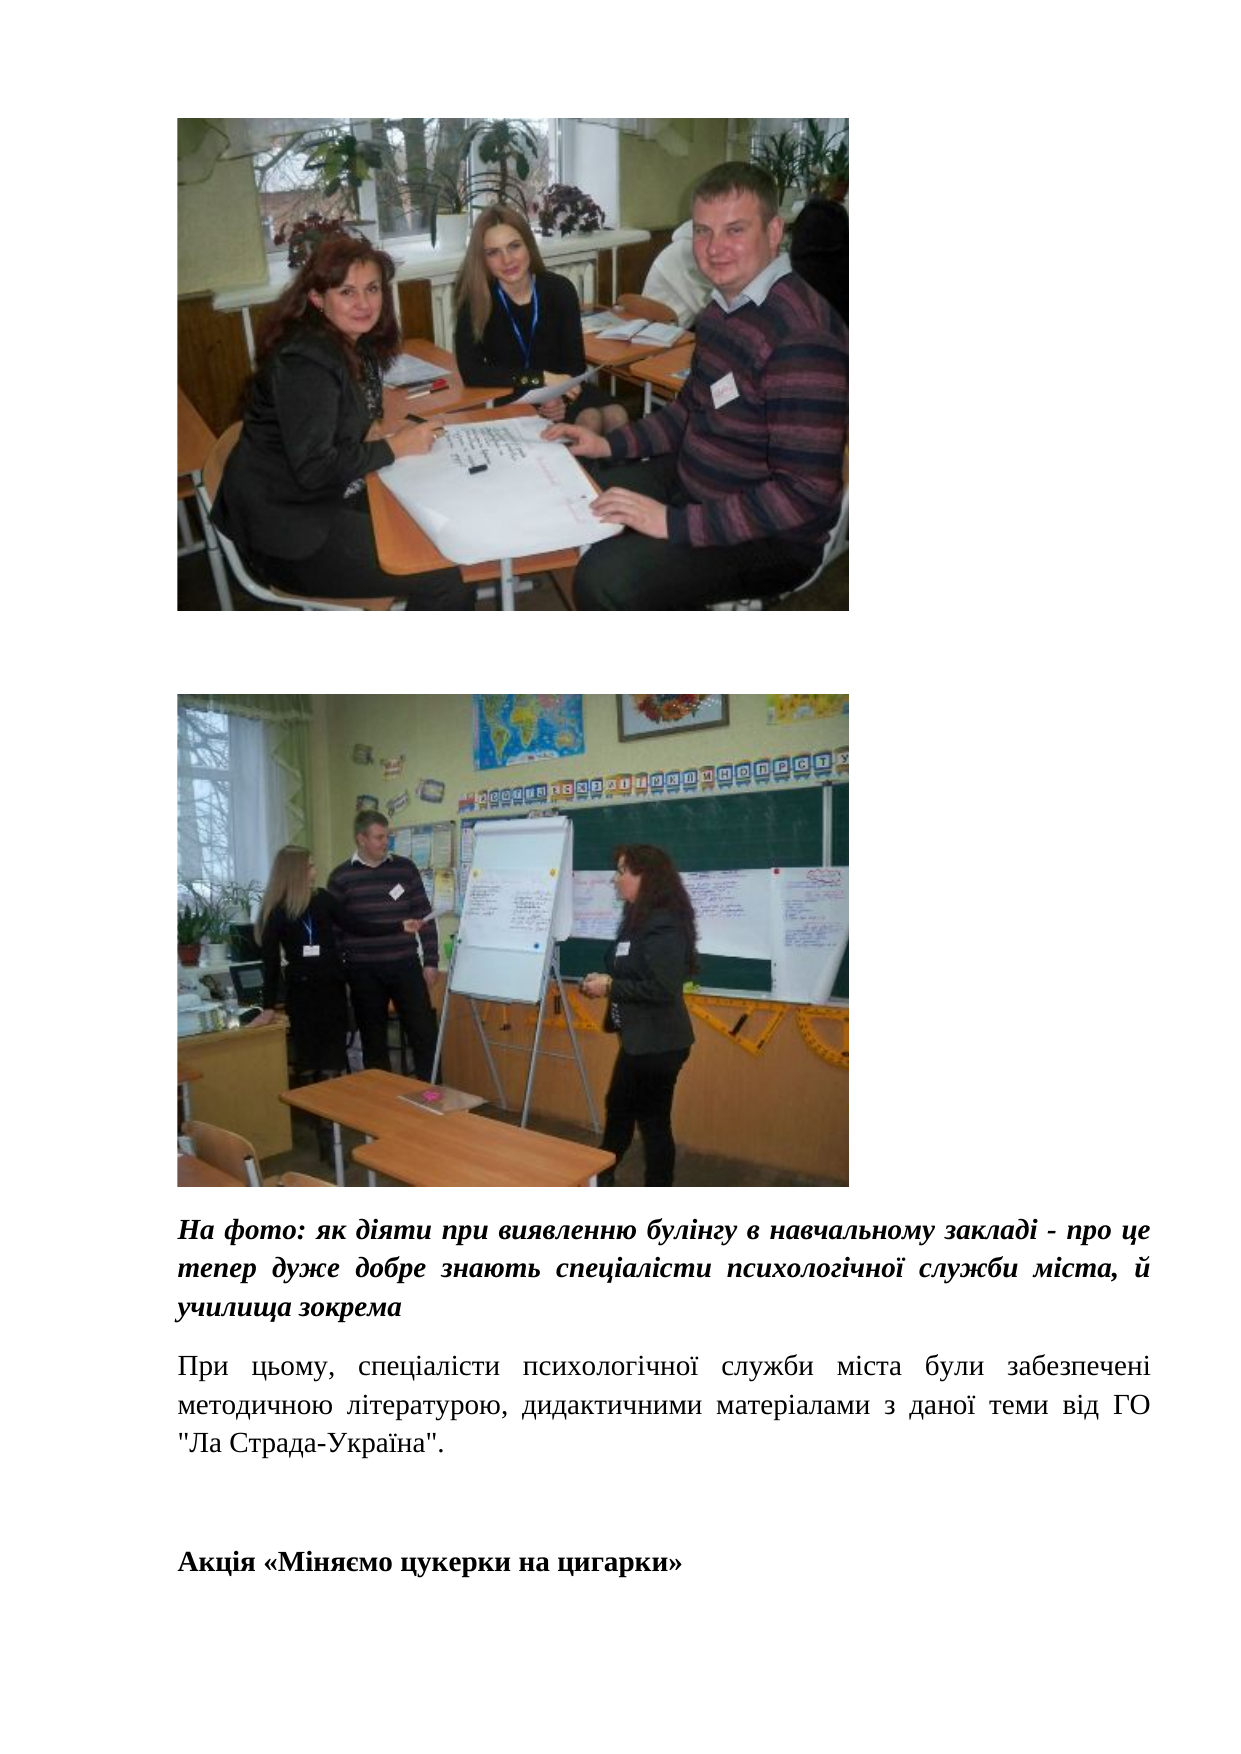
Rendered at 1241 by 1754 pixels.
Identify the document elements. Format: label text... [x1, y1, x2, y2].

text Акція «Міняємо цукерки на цигарки» [177, 1544, 1152, 1578]
picture [177, 694, 849, 1187]
text При цьому, спеціалісти психологічної служби міста були забезпечені методичною літературою, дидактичними матеріалами з даної теми від ГО "Ла Страда-Україна". [177, 1348, 1152, 1459]
text На фото: як діяти при виявленню булінгу в навчальному закладі - про це тепер дуже добре знають спеціалісти психологічної служби міста, й училища зокрема [177, 1212, 1152, 1322]
picture [177, 118, 849, 611]
